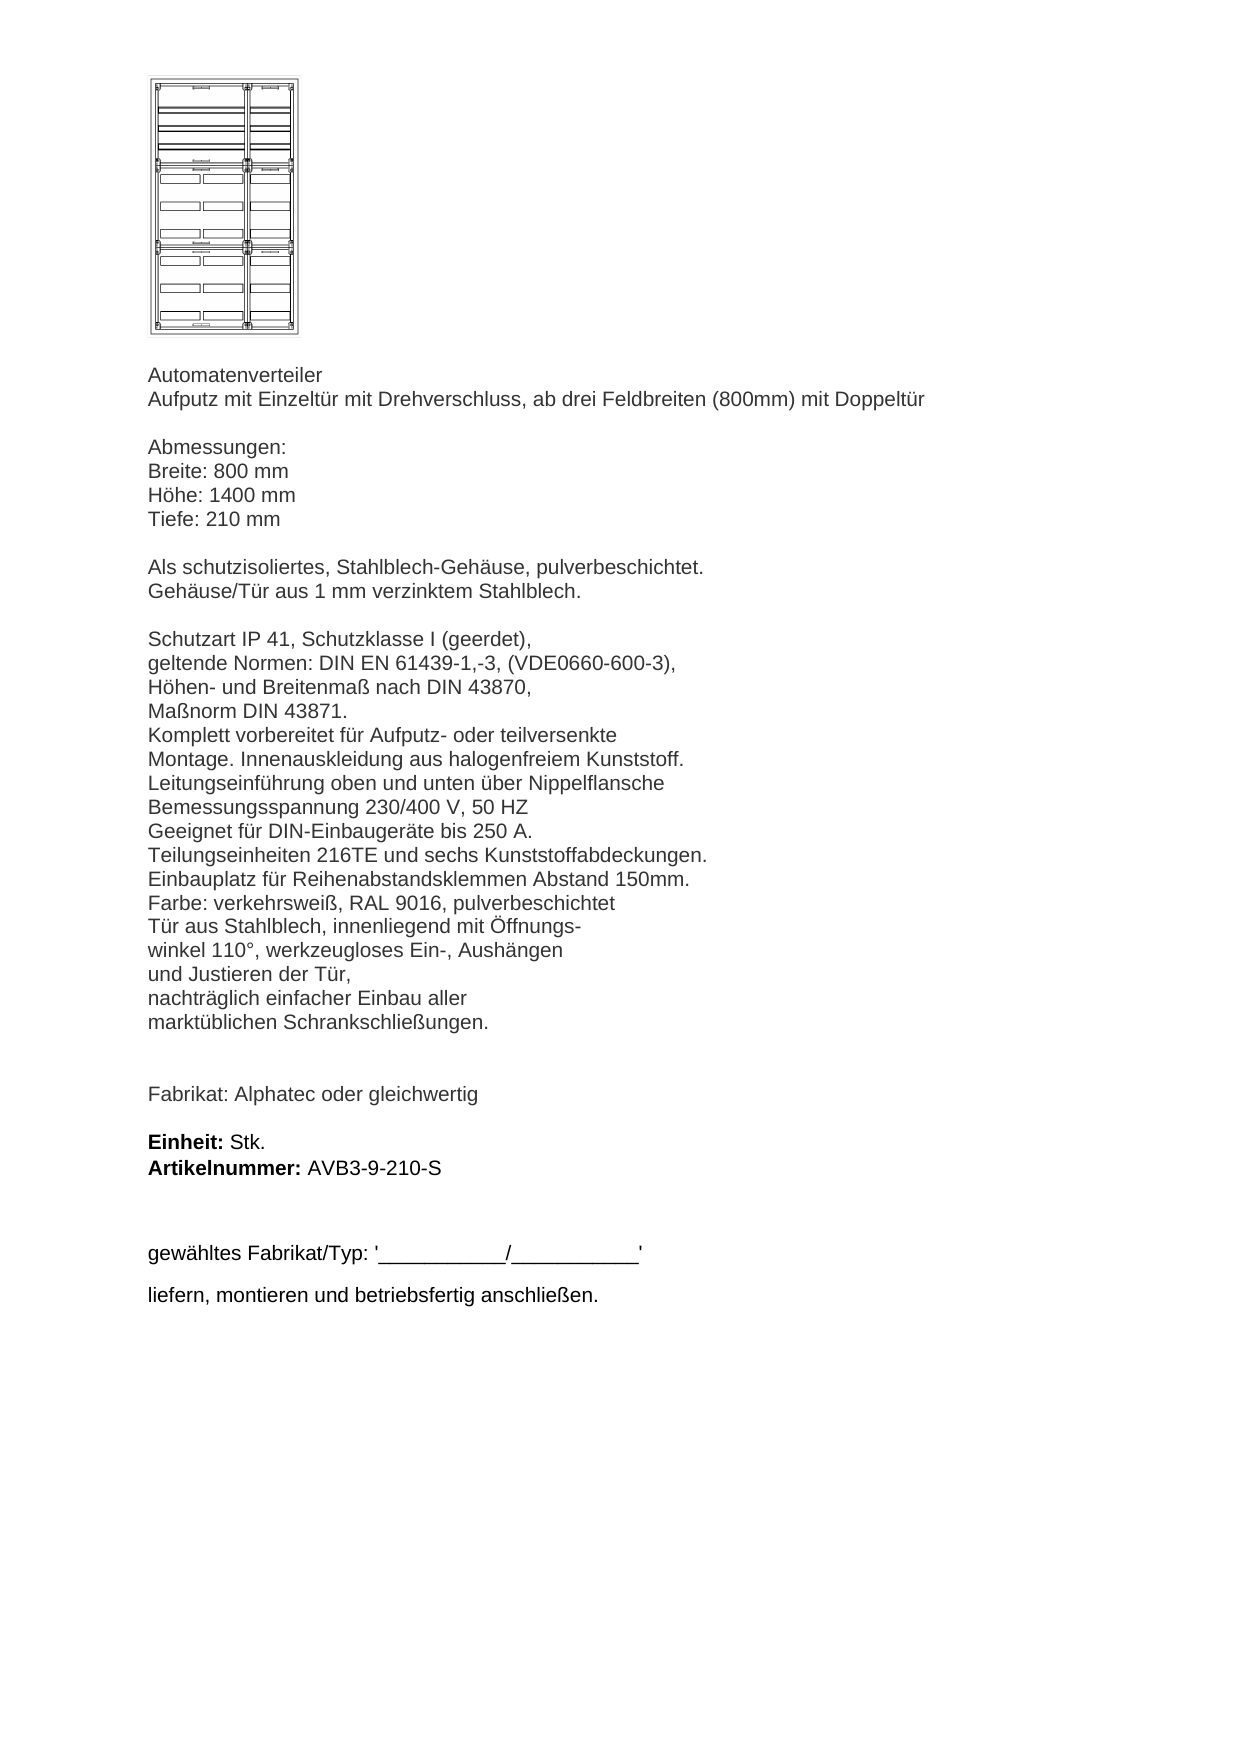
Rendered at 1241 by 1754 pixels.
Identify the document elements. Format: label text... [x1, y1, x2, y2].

text Bemessungsspannung 230/400 V, 50 HZ [148, 794, 1093, 818]
text gewähltes Fabrikat/Typ: '___________/___________' [148, 1241, 1093, 1265]
text geltende Normen: DIN EN 61439-1,-3, (VDE0660-600-3), [148, 651, 1093, 675]
text Automatenverteiler Aufputz mit Einzeltür mit Drehverschluss, ab drei Feldbreiten (800mm) mit Doppeltür [148, 363, 1093, 411]
text Farbe: verkehrsweiß, RAL 9016, pulverbeschichtet [148, 890, 1093, 914]
picture [147, 75, 302, 338]
text Maßnorm DIN 43871. [148, 699, 1093, 723]
text Teilungseinheiten 216TE und sechs Kunststoffabdeckungen. [148, 842, 1093, 866]
text Einheit: Stk. Artikelnummer: AVB3-9-210-S [148, 1130, 1093, 1180]
text Gehäuse/Tür aus 1 mm verzinktem Stahlblech. [148, 579, 1093, 603]
text Fabrikat: Alphatec oder gleichwertig [148, 1082, 1093, 1106]
text Abmessungen: [148, 435, 1093, 459]
text Höhe: 1400 mm [148, 483, 1093, 507]
text Als schutzisoliertes, Stahlblech-Gehäuse, pulverbeschichtet. [148, 555, 1093, 579]
text marktüblichen Schrankschließungen. [148, 1010, 1093, 1034]
text Tür aus Stahlblech, innenliegend mit Öffnungs- [148, 914, 1093, 938]
text Einbauplatz für Reihenabstandsklemmen Abstand 150mm. [148, 866, 1093, 890]
text nachträglich einfacher Einbau aller [148, 986, 1093, 1010]
text Höhen- und Breitenmaß nach DIN 43870, [148, 675, 1093, 699]
text und Justieren der Tür, [148, 962, 1093, 986]
text Tiefe: 210 mm [148, 507, 1093, 531]
text liefern, montieren und betriebsfertig anschließen. [148, 1283, 1093, 1307]
text Leitungseinführung oben und unten über Nippelflansche [148, 771, 1093, 794]
text Geeignet für DIN-Einbaugeräte bis 250 A. [148, 818, 1093, 842]
text winkel 110°, werkzeugloses Ein-, Aushängen [148, 938, 1093, 962]
text Montage. Innenauskleidung aus halogenfreiem Kunststoff. [148, 747, 1093, 771]
text Schutzart IP 41, Schutzklasse I (geerdet), [148, 627, 1093, 651]
text Breite: 800 mm [148, 459, 1093, 483]
text Komplett vorbereitet für Aufputz- oder teilversenkte [148, 723, 1093, 747]
